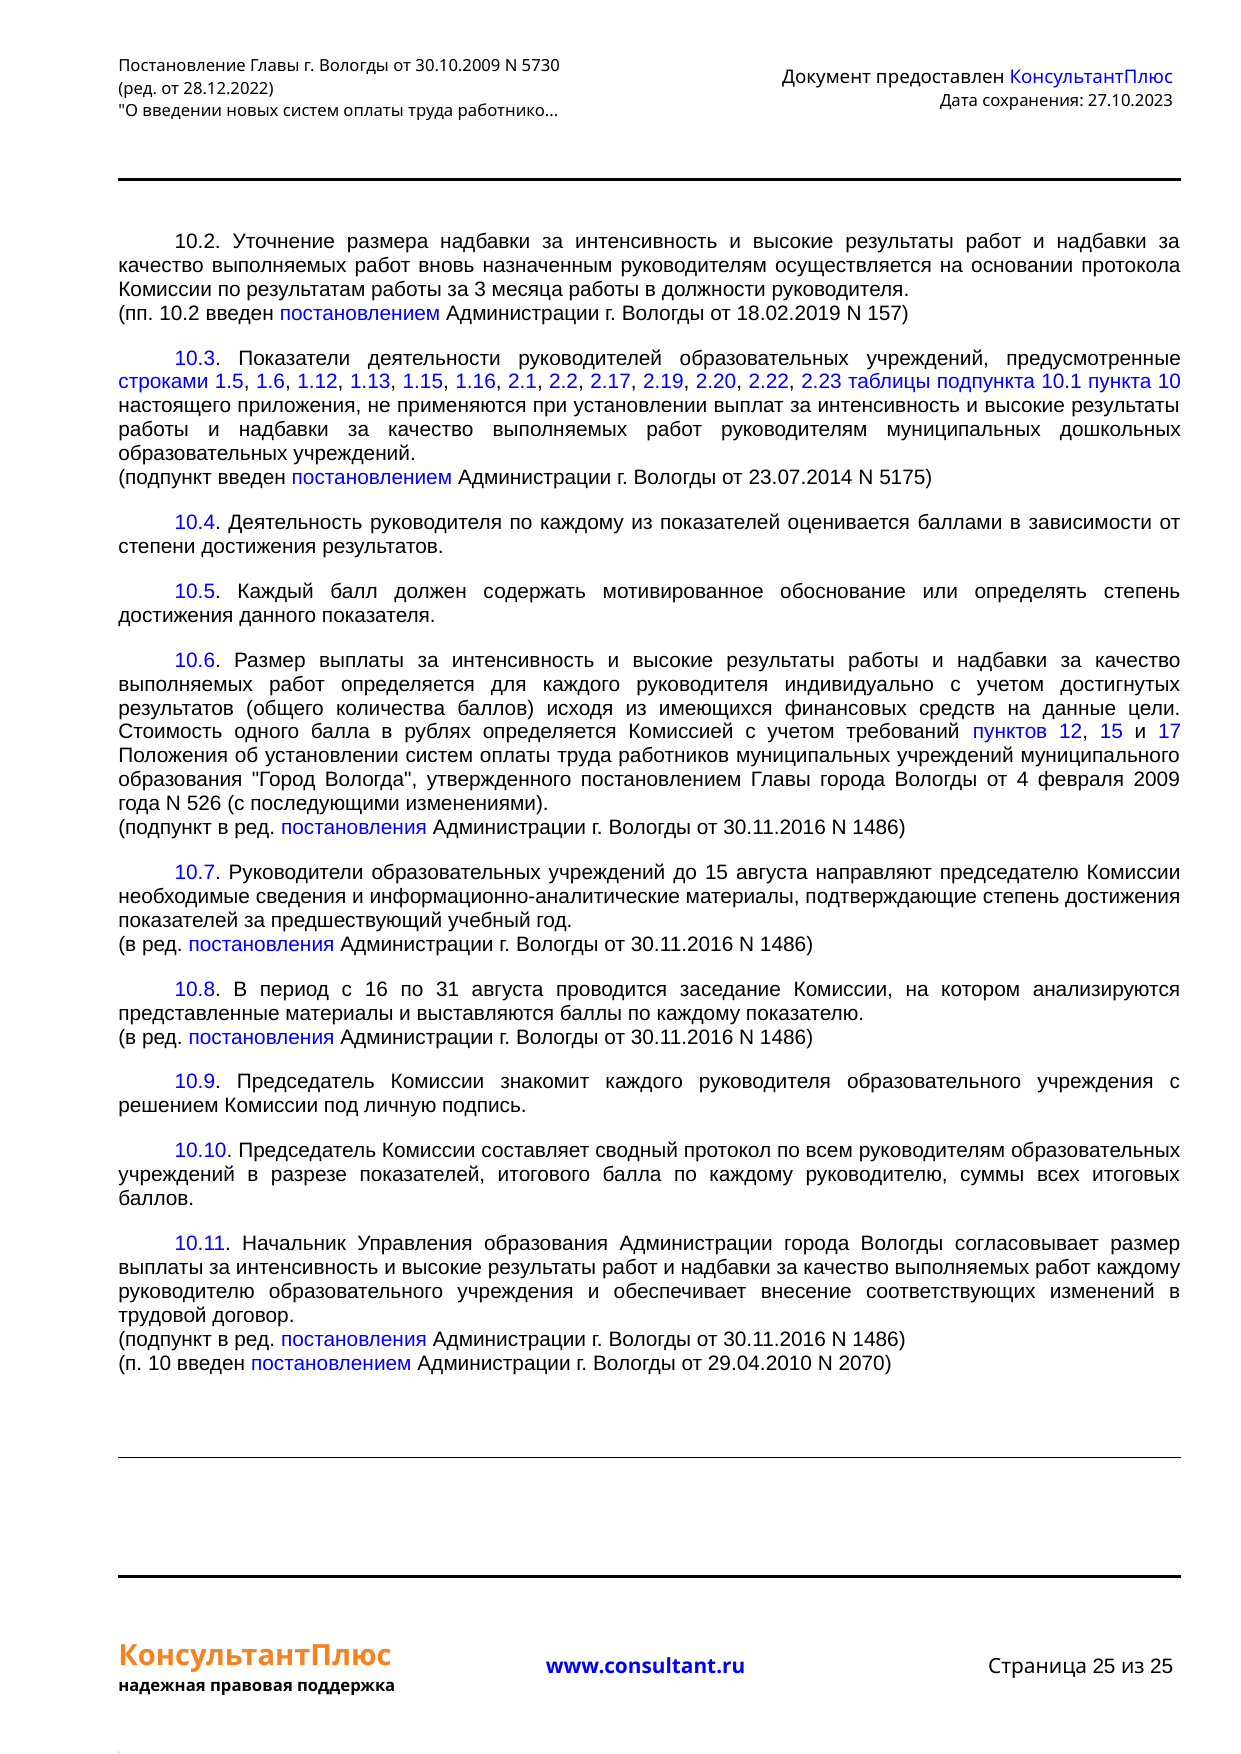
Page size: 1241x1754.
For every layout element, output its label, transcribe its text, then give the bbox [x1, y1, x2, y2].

text 10.9. Председатель Комиссии знакомит каждого руководителя образовательного учреждения с решением Комиссии под личную подпись. [118, 1069, 1181, 1117]
text (подпункт в ред. постановления Администрации г. Вологды от 30.11.2016 N 1486) [118, 1327, 1181, 1351]
text 10.5. Каждый балл должен содержать мотивированное обоснование или определять степень достижения данного показателя. [118, 579, 1181, 627]
text (подпункт введен постановлением Администрации г. Вологды от 23.07.2014 N 5175) [118, 465, 1181, 489]
text 10.8. В период с 16 по 31 августа проводится заседание Комиссии, на котором анализируются представленные материалы и выставляются баллы по каждому показателю. [118, 977, 1181, 1024]
text 10.10. Председатель Комиссии составляет сводный протокол по всем руководителям образовательных учреждений в разрезе показателей, итогового балла по каждому руководителю, суммы всех итоговых баллов. [118, 1138, 1181, 1210]
text 10.3. Показатели деятельности руководителей образовательных учреждений, предусмотренные строками 1.5, 1.6, 1.12, 1.13, 1.15, 1.16, 2.1, 2.2, 2.17, 2.19, 2.20, 2.22, 2.23 таблицы подпункта 10.1 пункта 10 настоящего приложения, не применяются при установлении выплат за интенсивность и высокие результаты работы и надбавки за качество выполняемых работ руководителям муниципальных дошкольных образовательных учреждений. [118, 345, 1181, 465]
text (пп. 10.2 введен постановлением Администрации г. Вологды от 18.02.2019 N 157) [118, 301, 1181, 324]
text (подпункт в ред. постановления Администрации г. Вологды от 30.11.2016 N 1486) [118, 815, 1181, 839]
text (в ред. постановления Администрации г. Вологды от 30.11.2016 N 1486) [118, 932, 1181, 956]
text 10.6. Размер выплаты за интенсивность и высокие результаты работы и надбавки за качество выполняемых работ определяется для каждого руководителя индивидуально с учетом достигнутых результатов (общего количества баллов) исходя из имеющихся финансовых средств на данные цели. Стоимость одного балла в рублях определяется Комиссией с учетом требований пунктов 12, 15 и 17 Положения об установлении систем оплаты труда работников муниципальных учреждений муниципального образования "Город Вологда", утвержденного постановлением Главы города Вологды от 4 февраля 2009 года N 526 (с последующими изменениями). [118, 647, 1181, 815]
text 10.4. Деятельность руководителя по каждому из показателей оценивается баллами в зависимости от степени достижения результатов. [118, 510, 1181, 558]
text 10.7. Руководители образовательных учреждений до 15 августа направляют председателю Комиссии необходимые сведения и информационно-аналитические материалы, подтверждающие степень достижения показателей за предшествующий учебный год. [118, 860, 1181, 932]
text 10.11. Начальник Управления образования Администрации города Вологды согласовывает размер выплаты за интенсивность и высокие результаты работ и надбавки за качество выполняемых работ каждому руководителю образовательного учреждения и обеспечивает внесение соответствующих изменений в трудовой договор. [118, 1231, 1181, 1327]
text 10.2. Уточнение размера надбавки за интенсивность и высокие результаты работ и надбавки за качество выполняемых работ вновь назначенным руководителям осуществляется на основании протокола Комиссии по результатам работы за 3 месяца работы в должности руководителя. [118, 229, 1181, 301]
text (в ред. постановления Администрации г. Вологды от 30.11.2016 N 1486) [118, 1024, 1181, 1048]
text (п. 10 введен постановлением Администрации г. Вологды от 29.04.2010 N 2070) [118, 1351, 1181, 1374]
